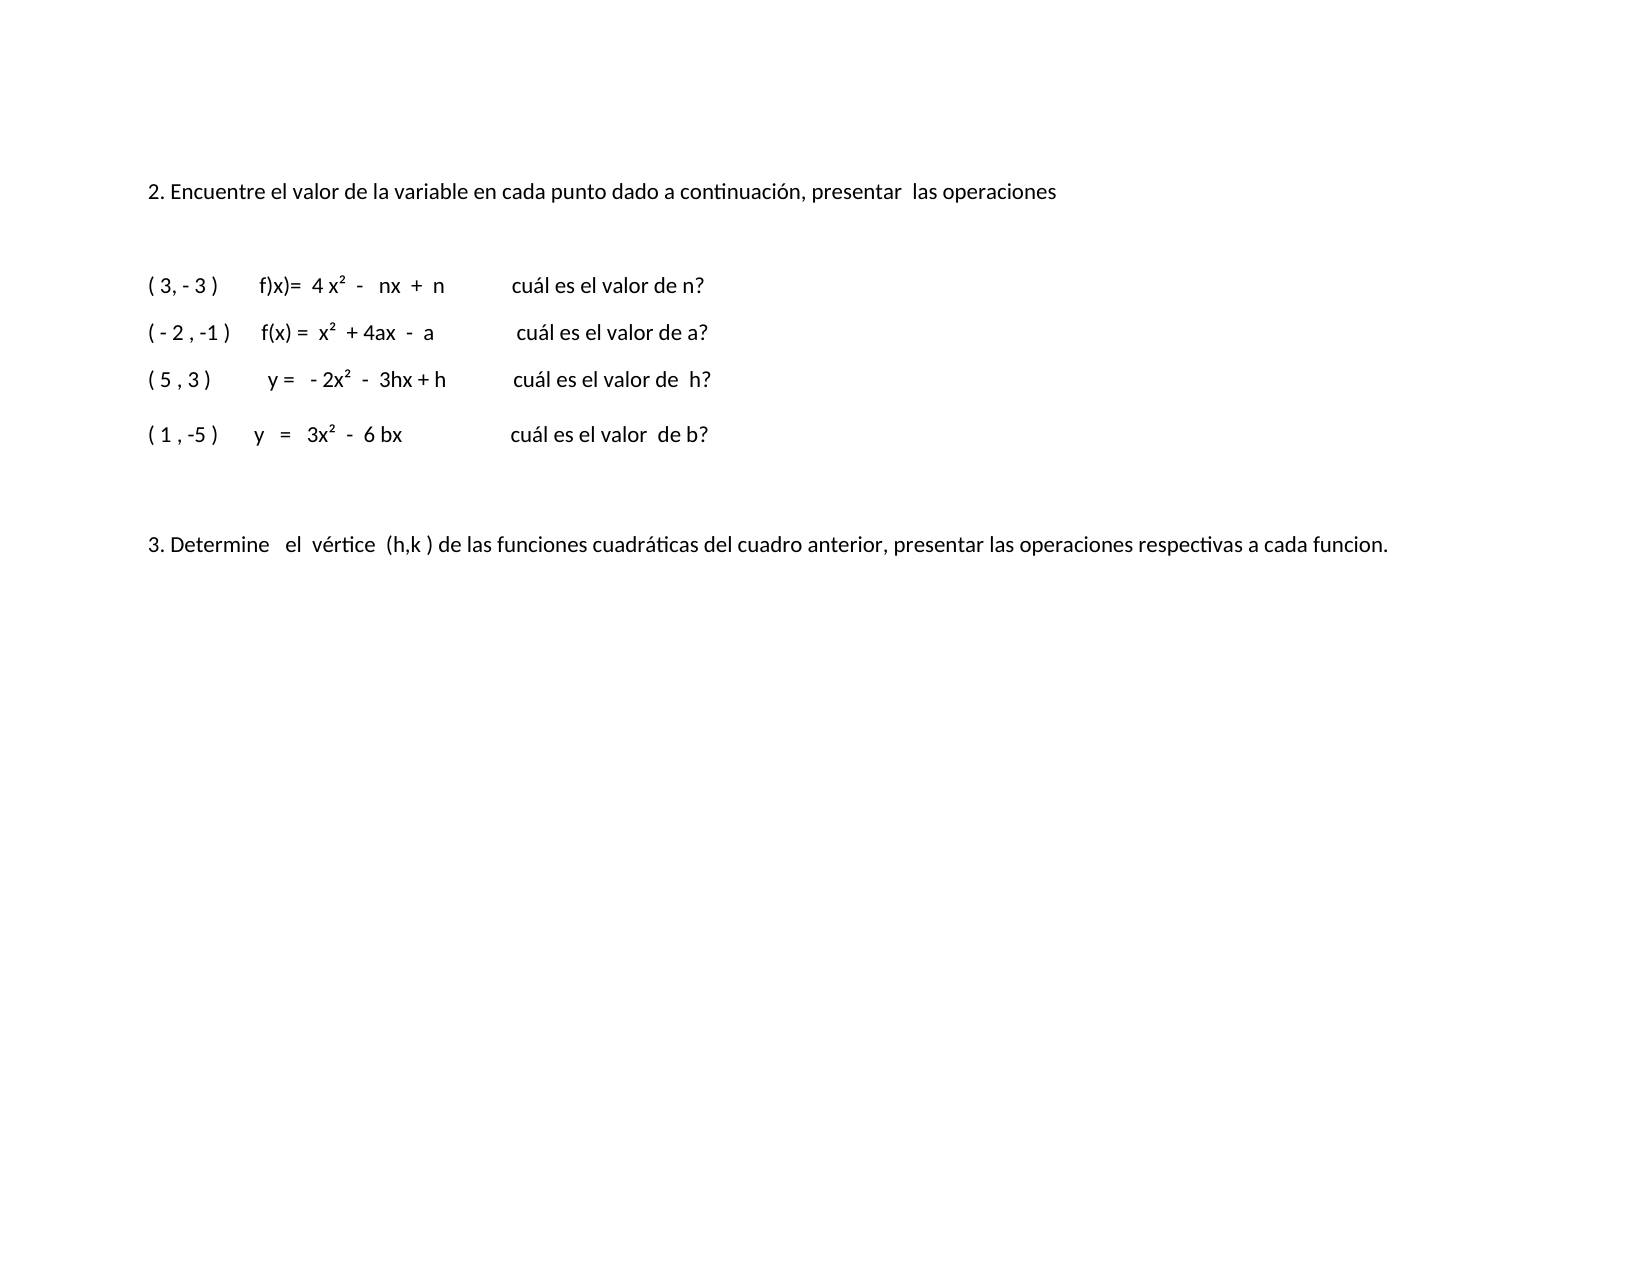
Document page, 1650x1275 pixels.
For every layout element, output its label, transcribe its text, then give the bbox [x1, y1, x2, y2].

text 2. Encuentre el valor de la variable en cada punto dado a continuación, presentar las operaciones [148, 177, 1502, 205]
text 3. Determine el vértice (h,k ) de las funciones cuadráticas del cuadro anterior, presentar las operaciones respectivas a cada funcion. [148, 530, 1502, 558]
text ( 5 , 3 ) y = - 2x² - 3hx + h cuál es el valor de h? [148, 365, 1502, 393]
text ( 1 , -5 ) y = 3x² - 6 bx cuál es el valor de b? [148, 420, 1502, 448]
text ( - 2 , -1 ) f(x) = x² + 4ax - a cuál es el valor de a? [148, 318, 1502, 346]
text ( 3, - 3 ) f)x)= 4 x² - nx + n cuál es el valor de n? [148, 271, 1502, 299]
